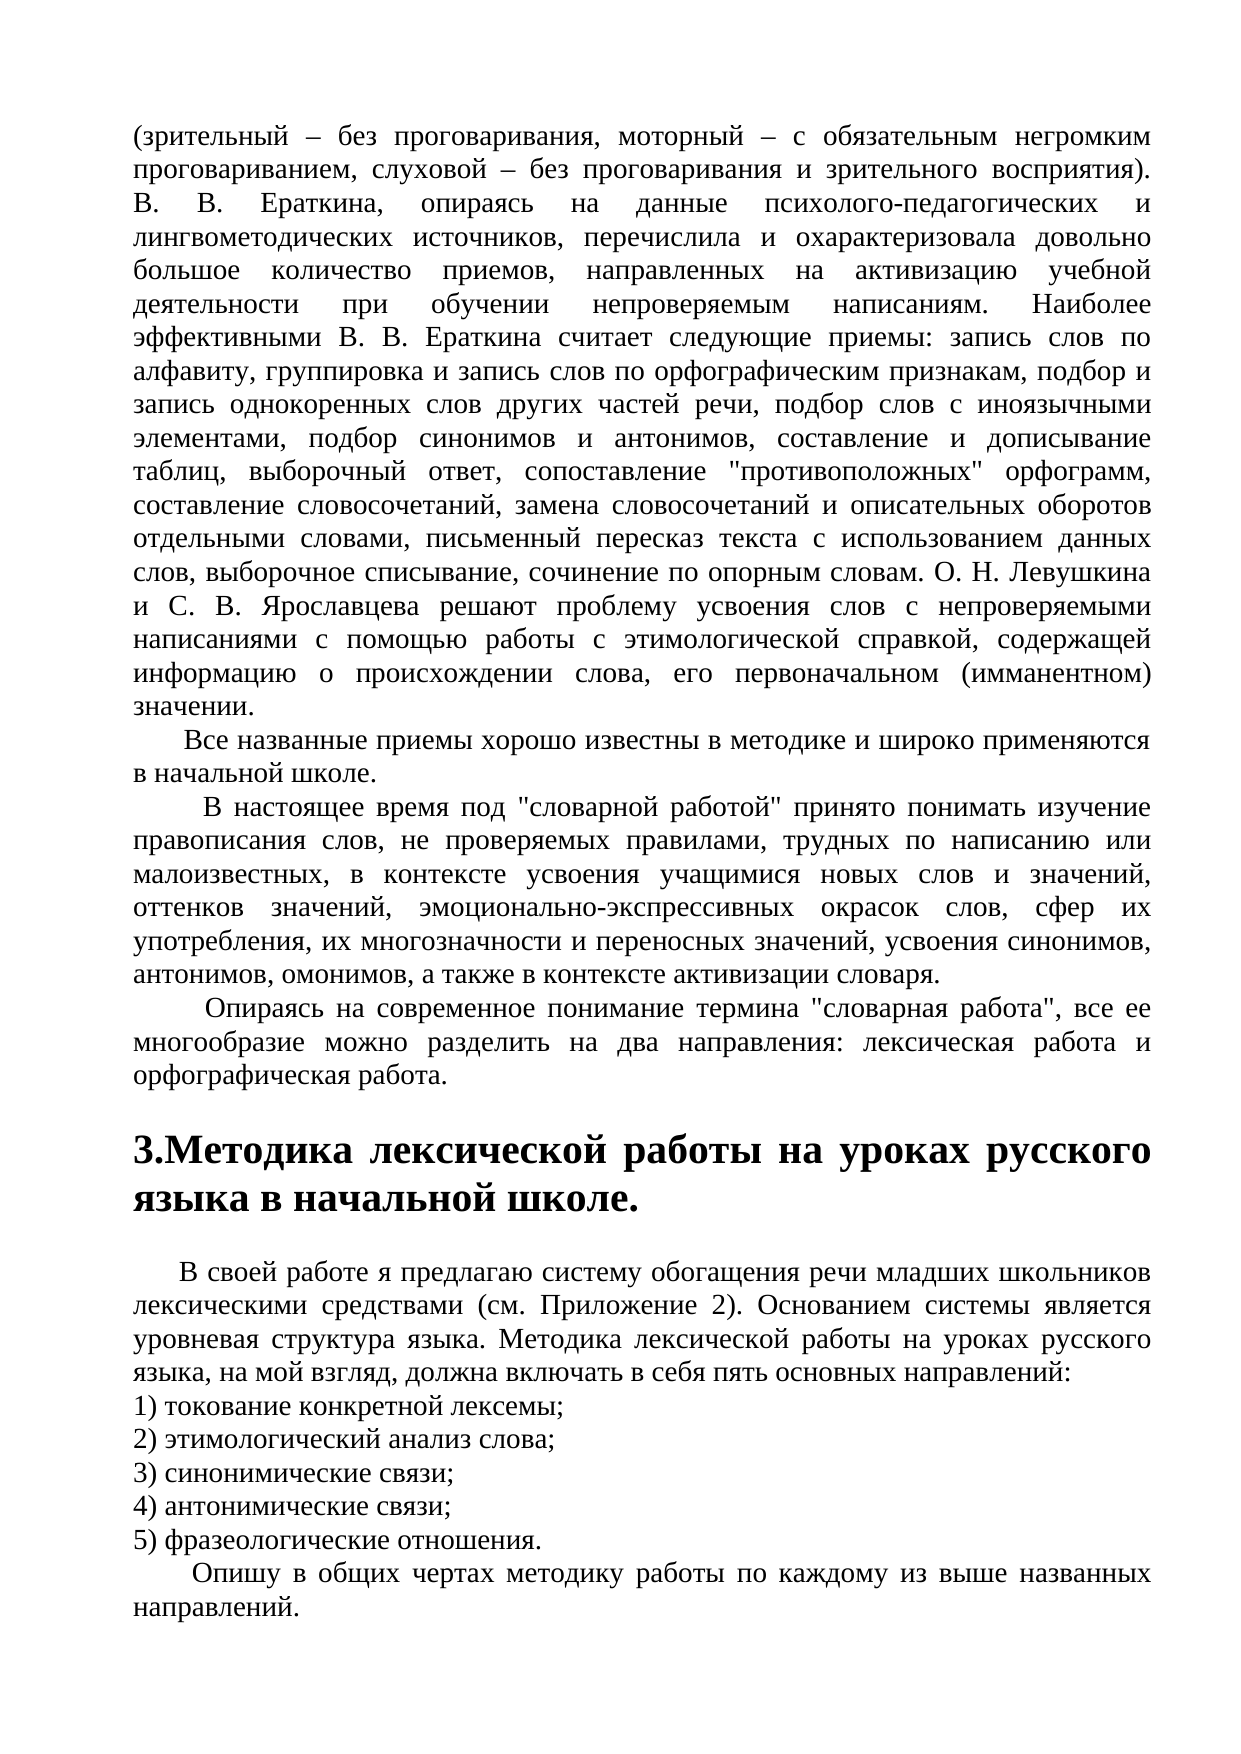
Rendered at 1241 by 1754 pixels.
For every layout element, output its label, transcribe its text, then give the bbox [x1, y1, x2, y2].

text 2) этимологический анализ слова; [133, 1421, 1152, 1455]
text 4) антонимические связи; [133, 1488, 1152, 1522]
text Все названные приемы хорошо известны в методике и широко применяются в начальной школе. [133, 722, 1152, 789]
text 1) токование конкретной лексемы; [133, 1388, 1152, 1421]
text В настоящее время под "словарной работой" принято понимать изучение правописания слов, не проверяемых правилами, трудных по написанию или малоизвестных, в контексте усвоения учащимися новых слов и значений, оттенков значений, эмоционально-экспрессивных окрасок слов, сфер их употребления, их многозначности и переносных значений, усвоения синонимов, антонимов, омонимов, а также в контексте активизации словаря. [133, 789, 1152, 990]
text 5) фразеологические отношения. [133, 1522, 1152, 1556]
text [133, 118, 1152, 722]
text Опишу в общих чертах методику работы по каждому из выше названных направлений. [133, 1556, 1152, 1623]
text Опираясь на современное понимание термина "словарная работа", все ее многообразие можно разделить на два направления: лексическая работа и орфографическая работа. [133, 990, 1152, 1091]
text 3.Методика лексической работы на уроках русского языка в начальной школе. [133, 1124, 1152, 1220]
text В своей работе я предлагаю систему обогащения речи младших школьников лексическими средствами (см. Приложение 2). Основанием системы является уровневая структура языка. Методика лексической работы на уроках русского языка, на мой взгляд, должна включать в себя пять основных направлений: [133, 1254, 1152, 1388]
text 3) синонимические связи; [133, 1455, 1152, 1488]
